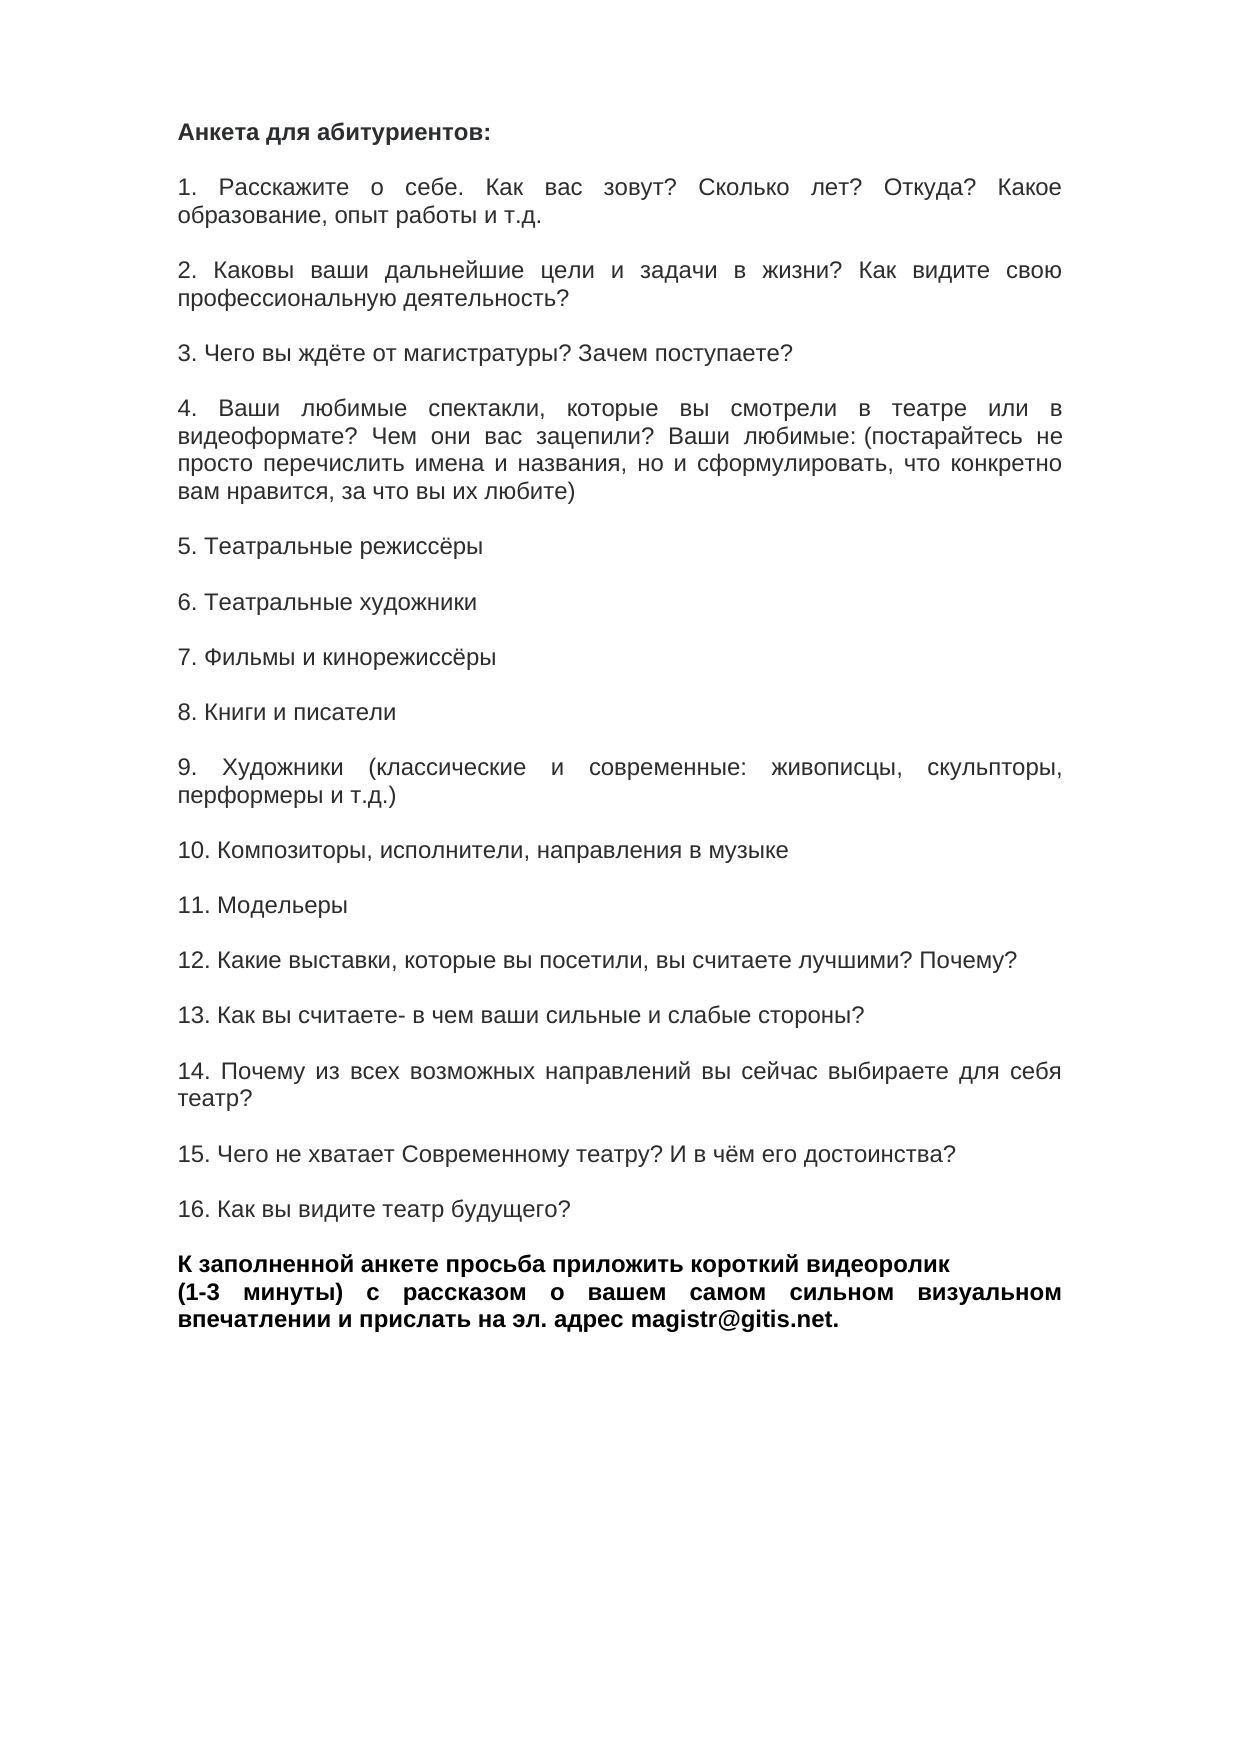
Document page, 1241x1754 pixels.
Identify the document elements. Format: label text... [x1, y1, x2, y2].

text 3. Чего вы ждёте от магистратуры? Зачем поступаете? [177, 339, 1063, 367]
text 15. Чего не хватает Современному театру? И в чём его достоинства? [177, 1139, 1063, 1167]
text 7. Фильмы и кинорежиссёры [177, 643, 1063, 670]
text 9. Художники (классические и современные: живописцы, скульпторы, перформеры и т.д.) [177, 753, 1063, 808]
text 2. Каковы ваши дальнейшие цели и задачи в жизни? Как видите свою профессиональную деятельность? [177, 256, 1063, 311]
text 5. Театральные режиссёры [177, 532, 1063, 560]
text 12. Какие выставки, которые вы посетили, вы считаете лучшими? Почему? [177, 946, 1063, 974]
text 13. Как вы считаете- в чем ваши сильные и слабые стороны? [177, 1001, 1063, 1029]
text 16. Как вы видите театр будущего? [177, 1195, 1063, 1222]
text 4. Ваши любимые спектакли, которые вы смотрели в театре или в видеоформате? Чем они вас зацепили? Ваши любимые: (постарайтесь не просто перечислить имена и названия, но и сформулировать, что конкретно вам нравится, за что вы их любите) [177, 394, 1063, 504]
text 1. Расскажите о себе. Как вас зовут? Сколько лет? Откуда? Какое образование, опыт работы и т.д. [177, 173, 1063, 228]
text (1-3 минуты) с рассказом о вашем самом сильном визуальном впечатлении и прислать на эл. адрес magistr@gitis.net. [177, 1277, 1063, 1333]
text 8. Книги и писатели [177, 698, 1063, 725]
text 14. Почему из всех возможных направлений вы сейчас выбираете для себя театр? [177, 1057, 1063, 1112]
text 11. Модельеры [177, 891, 1063, 919]
text К заполненной анкете просьба приложить короткий видеоролик [177, 1250, 1063, 1277]
text 6. Театральные художники [177, 587, 1063, 615]
text 10. Композиторы, исполнители, направления в музыке [177, 836, 1063, 863]
text Анкета для абитуриентов: [177, 118, 1063, 146]
